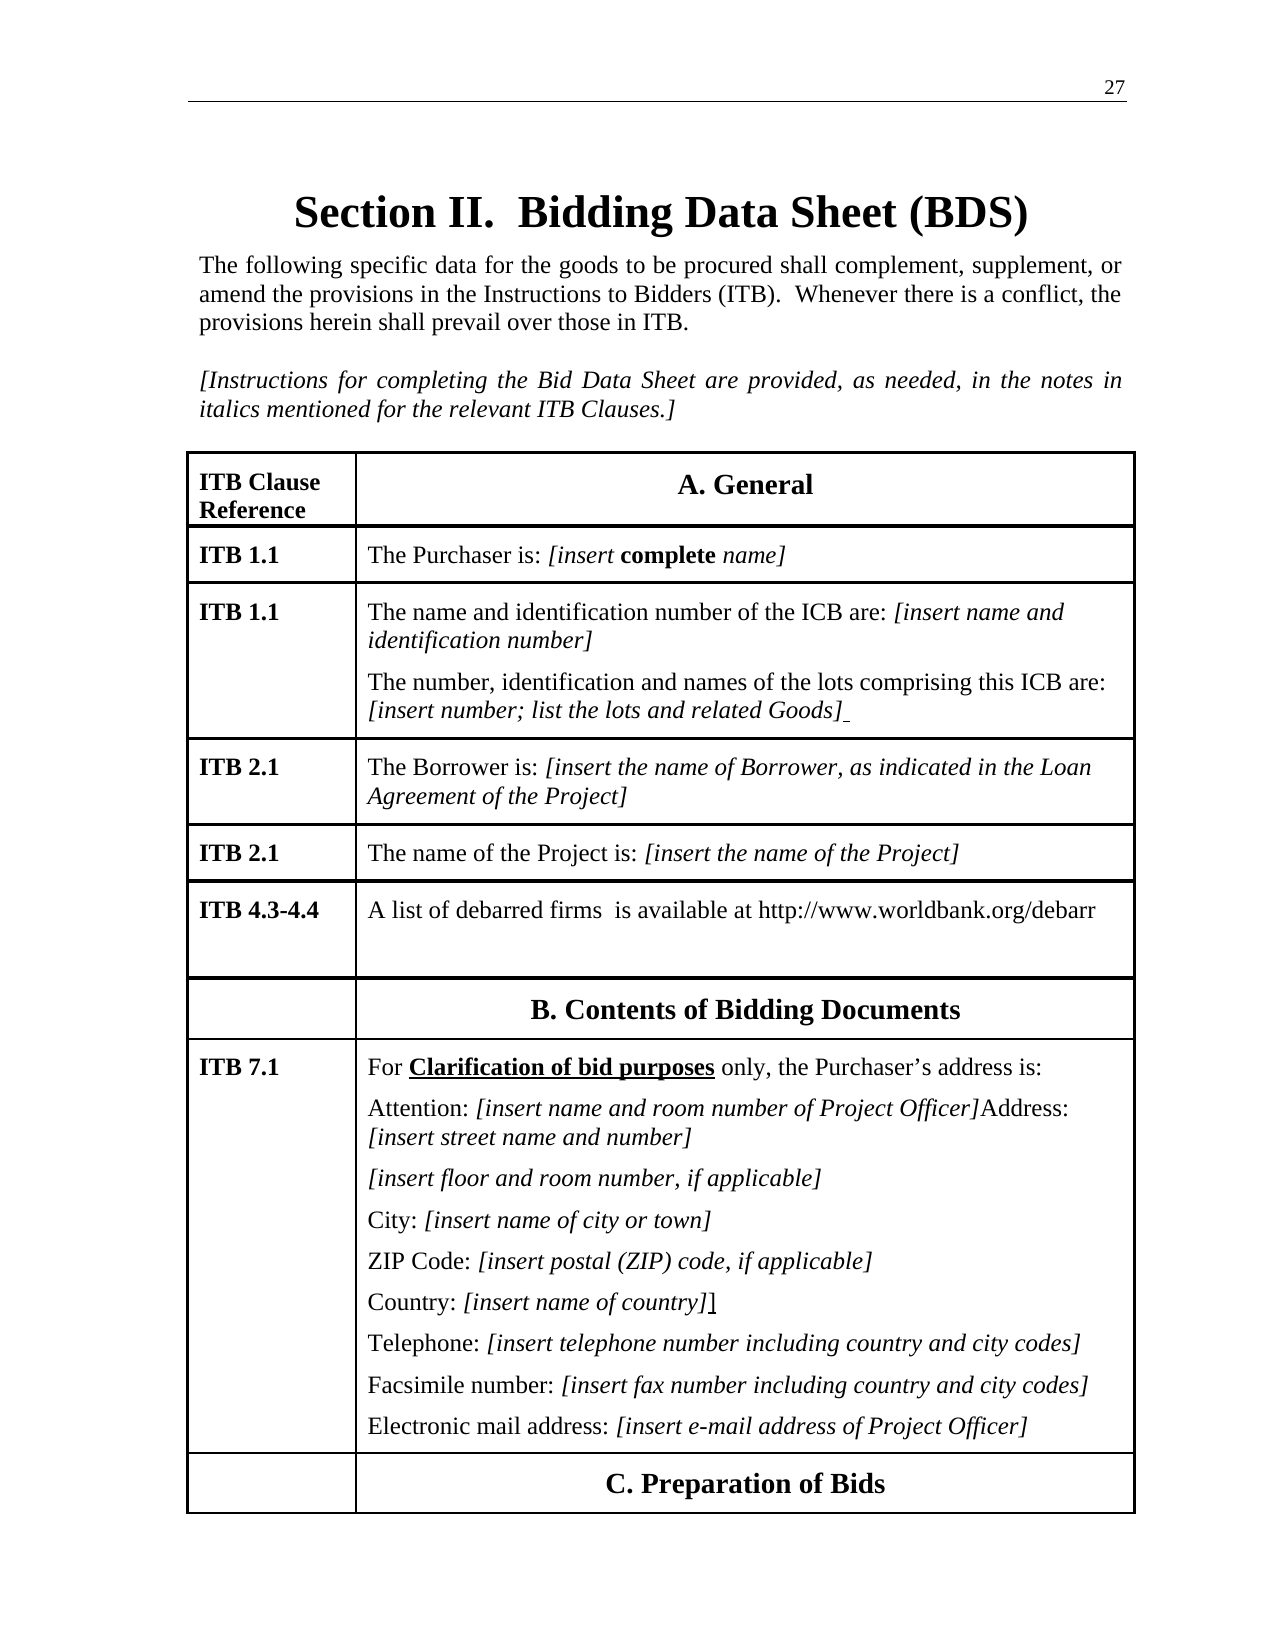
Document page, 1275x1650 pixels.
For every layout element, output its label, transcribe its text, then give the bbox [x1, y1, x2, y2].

table_cell C. Preparation of Bids [357, 1454, 1133, 1512]
table_cell The Purchaser is: [insert complete name] [357, 528, 1133, 581]
table_cell ITB Clause Reference [189, 454, 355, 524]
table_cell ITB 1.1 [189, 528, 355, 581]
table_cell ITB 4.3-4.4 [189, 883, 355, 976]
table_cell A. General [357, 454, 1133, 524]
table_header Section II. Bidding Data Sheet (BDS) The following specific data for the goods to be procured shall complement, supplement, or amend the provisions in the Instructions to Bidders (ITB). Whenever there is a conflict, the provisions herein shall prevail over those in ITB. [Instructions for completing the Bid Data Sheet are provided, as needed, in the notes in italics mentioned for the relevant ITB Clauses.] [188, 160, 1134, 451]
table_cell A list of debarred firms is available at http://www.worldbank.org/debarr [357, 883, 1133, 976]
table_cell ITB 2.1 [189, 826, 355, 879]
table_cell The name of the Project is: [insert the name of the Project] [357, 826, 1133, 879]
table_cell ITB 2.1 [189, 740, 355, 822]
table_cell ITB 1.1 [189, 584, 355, 737]
table_cell The Borrower is: [insert the name of Borrower, as indicated in the Loan Agreement of the Project] [357, 740, 1133, 822]
table_cell For Clarification of bid purposes only, the Purchaser’s address is: Attention: [insert name and room number of Project Officer]Address: [insert street name and number] [insert floor and room number, if applicable] City: [insert name of city or town] ZIP Code: [insert postal (ZIP) code, if applicable] Country: [insert name of country]] Telephone: [insert telephone number including country and city codes] Facsimile number: [insert fax number including country and city codes] Electronic mail address: [insert e-mail address of Project Officer] [357, 1040, 1133, 1452]
table_cell The name and identification number of the ICB are: [insert name and identification number] The number, identification and names of the lots comprising this ICB are: [insert number; list the lots and related Goods] [357, 584, 1133, 737]
table_cell ITB 7.1 [189, 1040, 355, 1452]
table_cell [189, 1454, 355, 1512]
table_cell [189, 980, 355, 1038]
table_cell B. Contents of Bidding Documents [357, 980, 1133, 1038]
